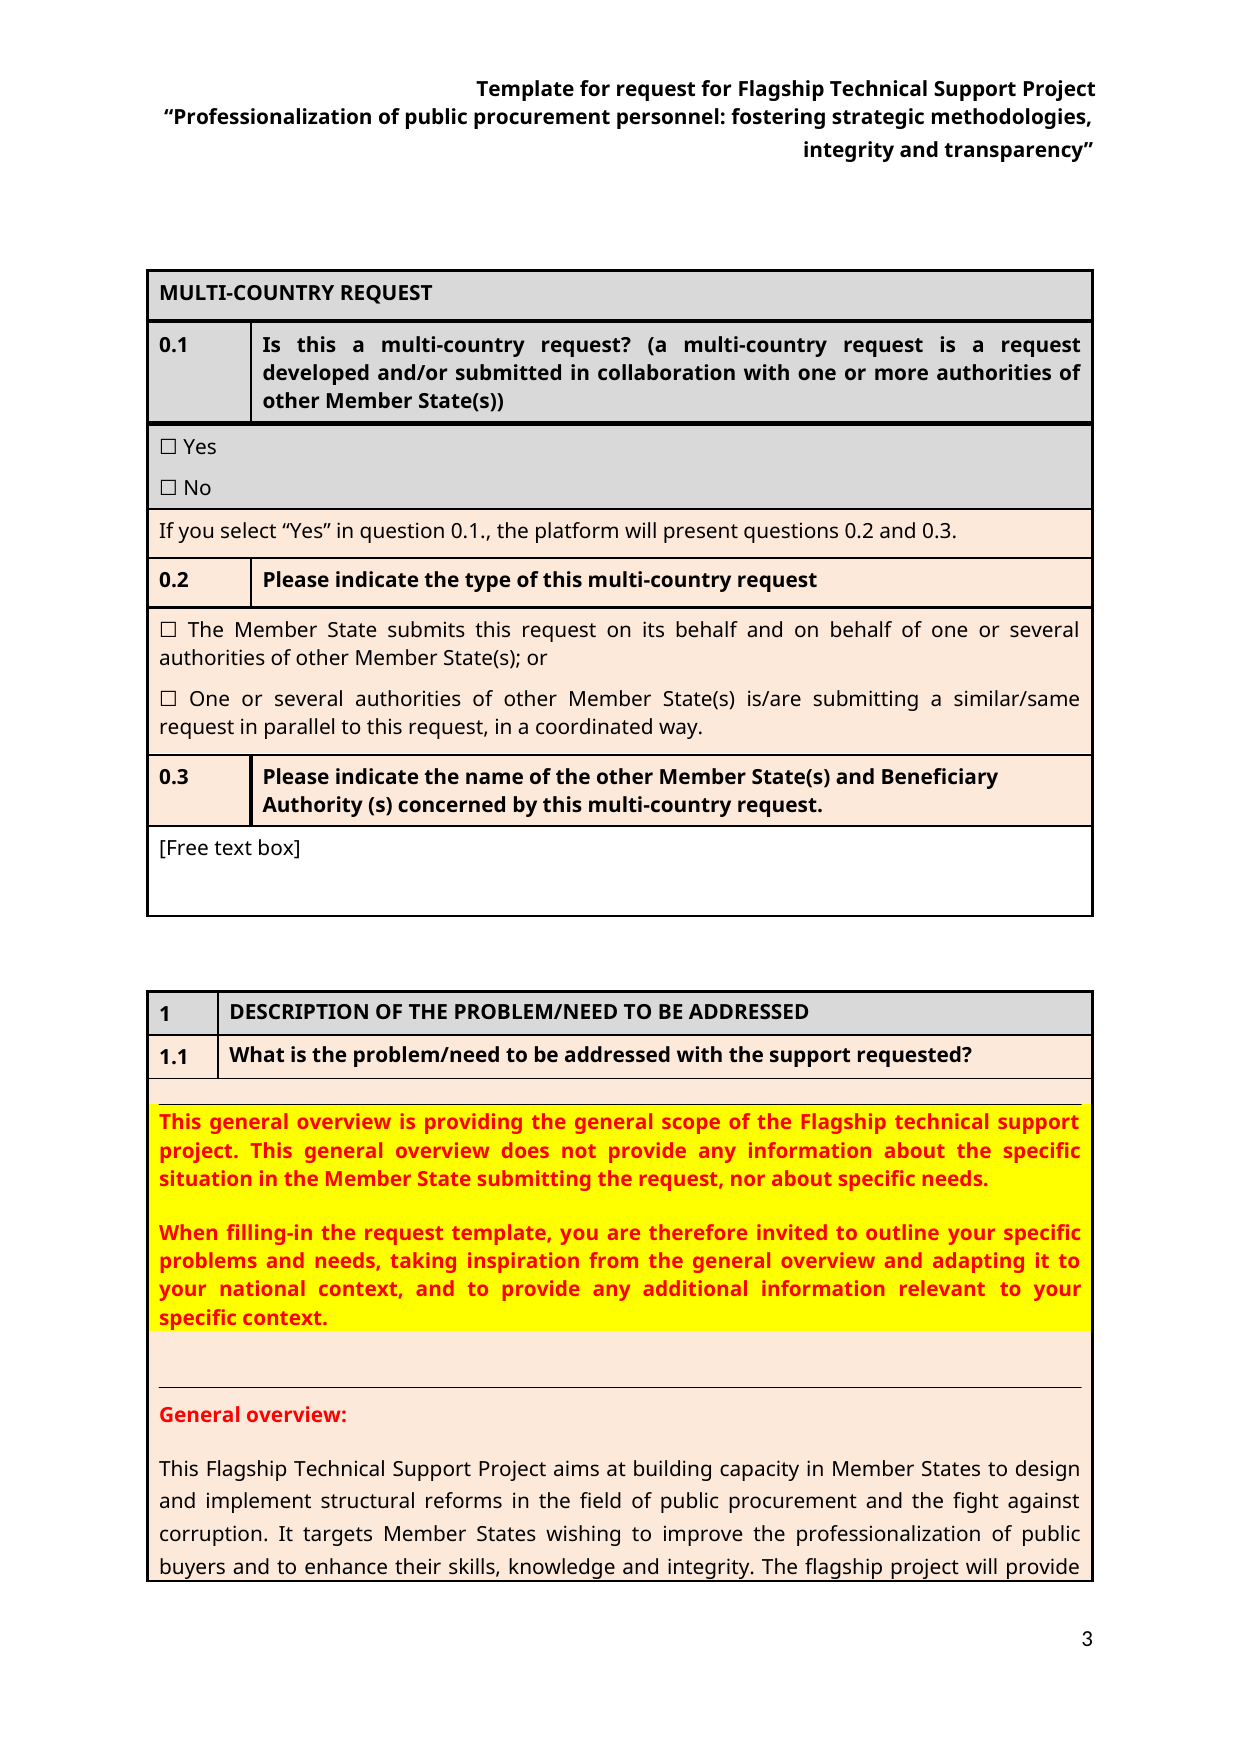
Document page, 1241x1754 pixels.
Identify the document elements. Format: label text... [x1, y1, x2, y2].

table_cell The Member State submits this request on its behalf and on behalf of one or several authorities of other Member State(s); or One or several authorities of other Member State(s) is/are submitting a similar/same request in parallel to this request, in a coordinated way. [149, 609, 1091, 753]
table_header MULTI-COUNTRY REQUEST [149, 272, 1091, 319]
table_cell 0.1 [149, 323, 250, 421]
table_cell 0.3 [149, 756, 249, 825]
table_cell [149, 1331, 1091, 1580]
table_cell Is this a multi-country request? (a multi-country request is a request developed and/or submitted in collaboration with one or more authorities of other Member State(s)) [252, 323, 1091, 421]
table_cell If you select “Yes” in question 0.1., the platform will present questions 0.2 and 0.3. [149, 510, 1091, 557]
table_header DESCRIPTION OF THE PROBLEM/NEED TO BE ADDRESSED [219, 993, 1091, 1034]
table_cell What is the problem/need to be addressed with the support requested? [219, 1036, 1091, 1078]
table_cell 1.1 [149, 1036, 217, 1078]
table_cell Please indicate the name of the other Member State(s) and Beneficiary Authority (s) concerned by this multi-country request. [253, 756, 1091, 825]
table_cell Please indicate the type of this multi-country request [252, 559, 1091, 606]
table_cell [Free text box] [149, 827, 1091, 915]
table_header 1 [149, 993, 217, 1034]
table_cell Yes No [149, 426, 1091, 508]
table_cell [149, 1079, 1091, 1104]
table_cell 0.2 [149, 559, 250, 606]
